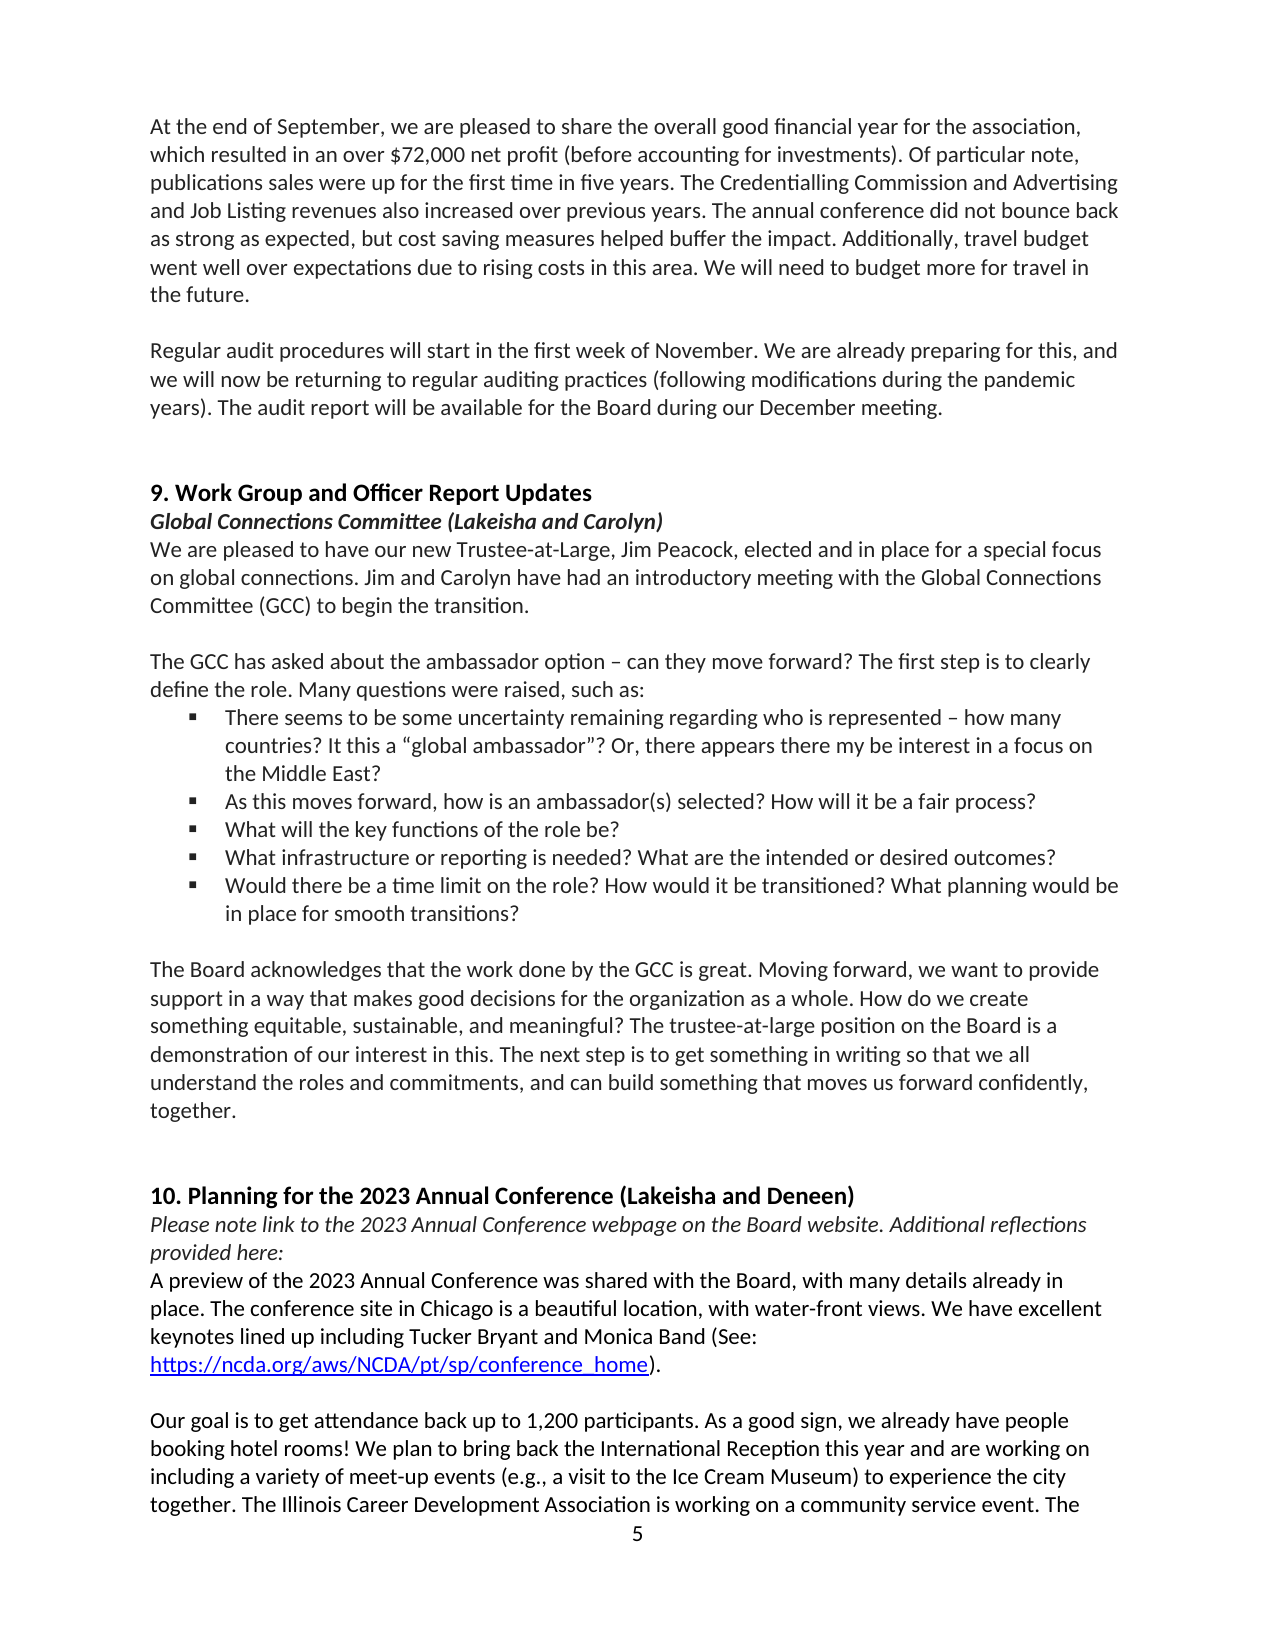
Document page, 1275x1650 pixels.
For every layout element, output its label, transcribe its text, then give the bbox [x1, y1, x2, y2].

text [150, 1406, 1125, 1518]
list There seems to be some uncertainty remaining regarding who is represented – how many countries? It this a “global ambassador”? Or, there appears there my be interest in a focus on the Middle East? [187, 703, 1125, 787]
text The Board acknowledges that the work done by the GCC is great. Moving forward, we want to provide support in a way that makes good decisions for the organization as a whole. How do we create something equitable, sustainable, and meaningful? The trustee-at-large position on the Board is a demonstration of our interest in this. The next step is to get something in writing so that we all understand the roles and commitments, and can build something that moves us forward confidently, together. [150, 956, 1125, 1124]
text The GCC has asked about the ambassador option – can they move forward? The first step is to clearly define the role. Many questions were raised, such as: [150, 647, 1125, 703]
list As this moves forward, how is an ambassador(s) selected? How will it be a fair process? [187, 787, 1125, 816]
text At the end of September, we are pleased to share the overall good financial year for the association, which resulted in an over $72,000 net profit (before accounting for investments). Of particular note, publications sales were up for the first time in five years. The Credentialling Commission and Advertising and Job Listing revenues also increased over previous years. The annual conference did not bounce back as strong as expected, but cost saving measures helped buffer the impact. Additionally, travel budget went well over expectations due to rising costs in this area. We will need to budget more for travel in the future. [150, 112, 1125, 309]
text Please note link to the 2023 Annual Conference webpage on the Board website. Additional reflections provided here: [150, 1210, 1125, 1266]
text 10. Planning for the 2023 Annual Conference (Lakeisha and Deneen) [150, 1180, 1125, 1210]
list What infrastructure or reporting is needed? What are the intended or desired outcomes? [187, 843, 1125, 872]
list What will the key functions of the role be? [187, 816, 1125, 843]
text Regular audit procedures will start in the first week of November. We are already preparing for this, and we will now be returning to regular auditing practices (following modifications during the pandemic years). The audit report will be available for the Board during our December meeting. [150, 337, 1125, 421]
list Would there be a time limit on the role? How would it be transitioned? What planning would be in place for smooth transitions? [187, 872, 1125, 928]
text 9. Work Group and Officer Report Updates [150, 477, 1125, 507]
text Global Connections Committee (Lakeisha and Carolyn) [150, 507, 1125, 535]
text A preview of the 2023 Annual Conference was shared with the Board, with many details already in place. The conference site in Chicago is a beautiful location, with water-front views. We have excellent keynotes lined up including Tucker Bryant and Monica Band (See: https://ncda.org/aws/NCDA/pt/sp/conference_home). [150, 1266, 1125, 1378]
text We are pleased to have our new Trustee-at-Large, Jim Peacock, elected and in place for a special focus on global connections. Jim and Carolyn have had an introductory meeting with the Global Connections Committee (GCC) to begin the transition. [150, 535, 1125, 619]
